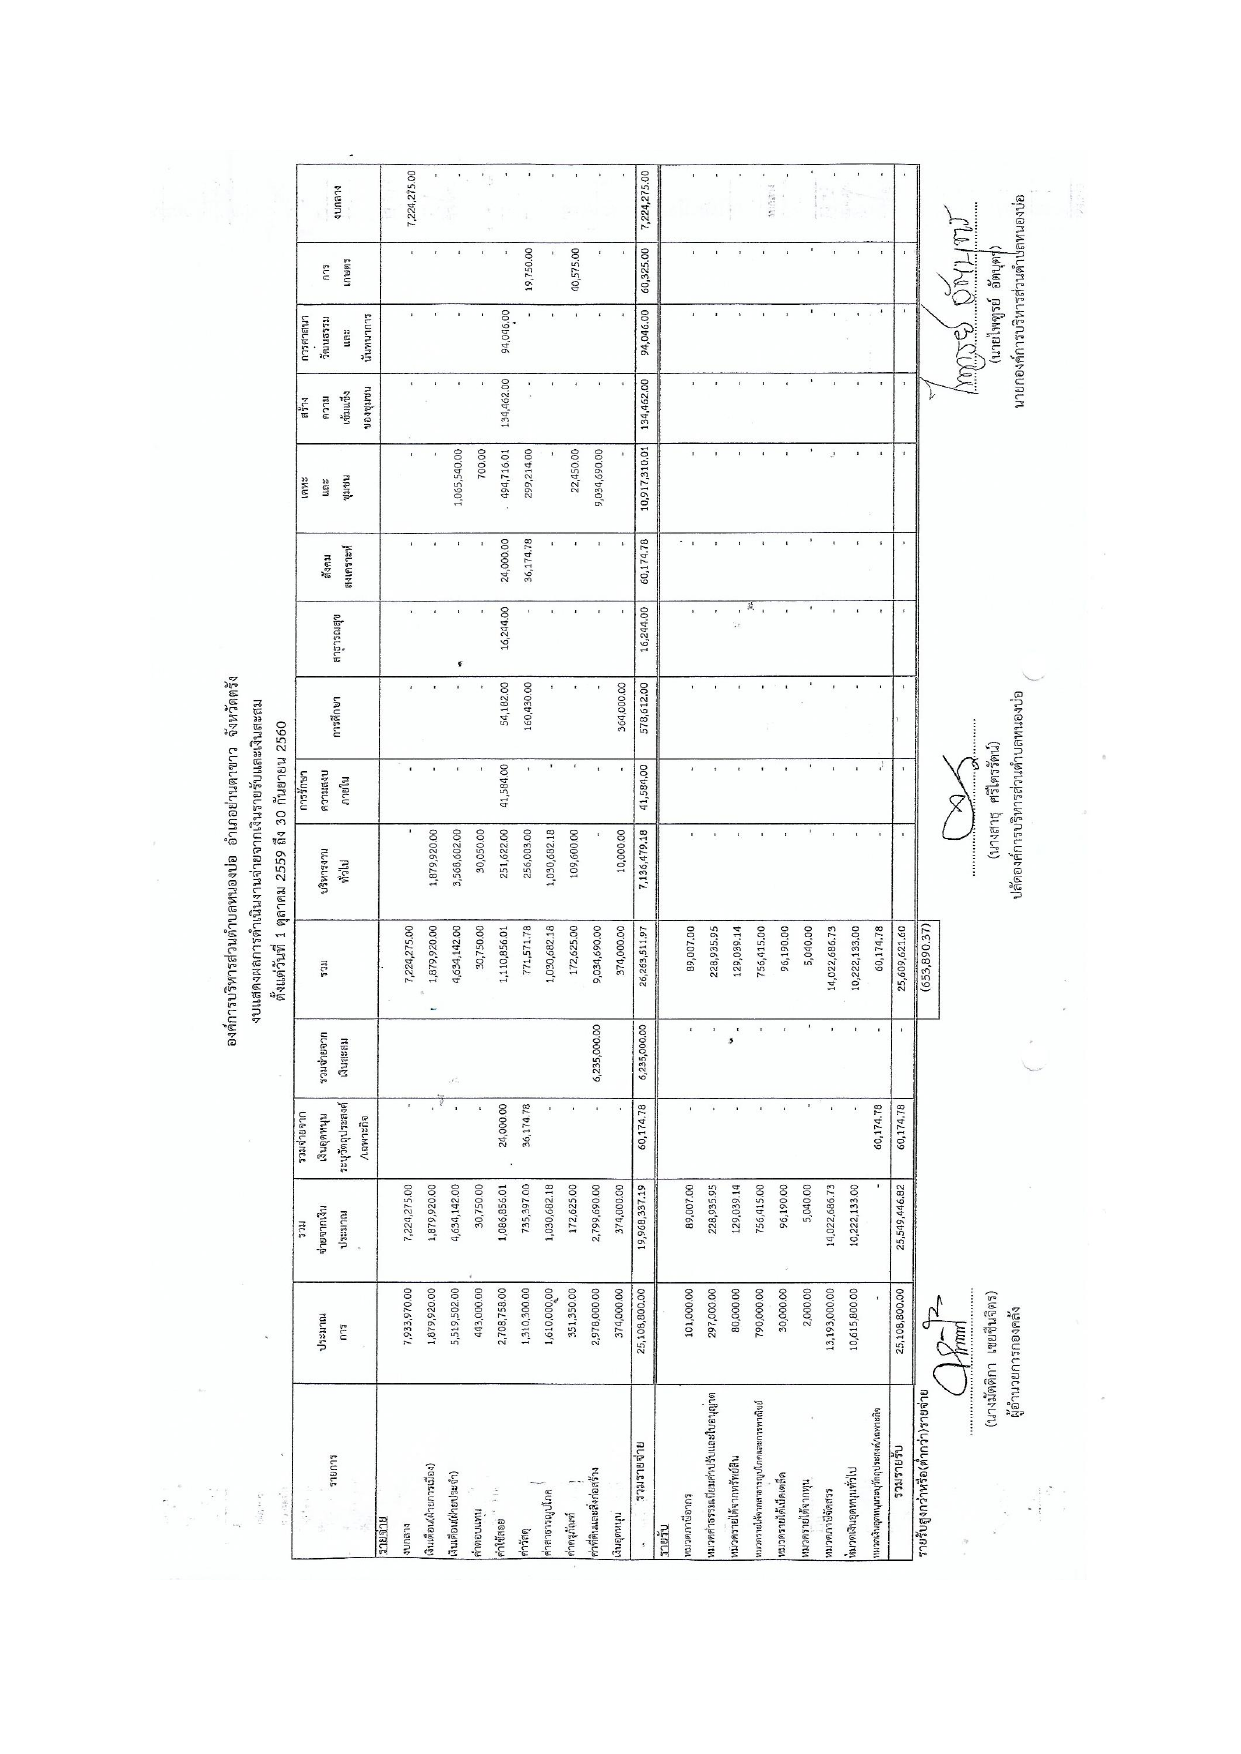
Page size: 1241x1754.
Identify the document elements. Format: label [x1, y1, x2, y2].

picture [150, 150, 1114, 1580]
